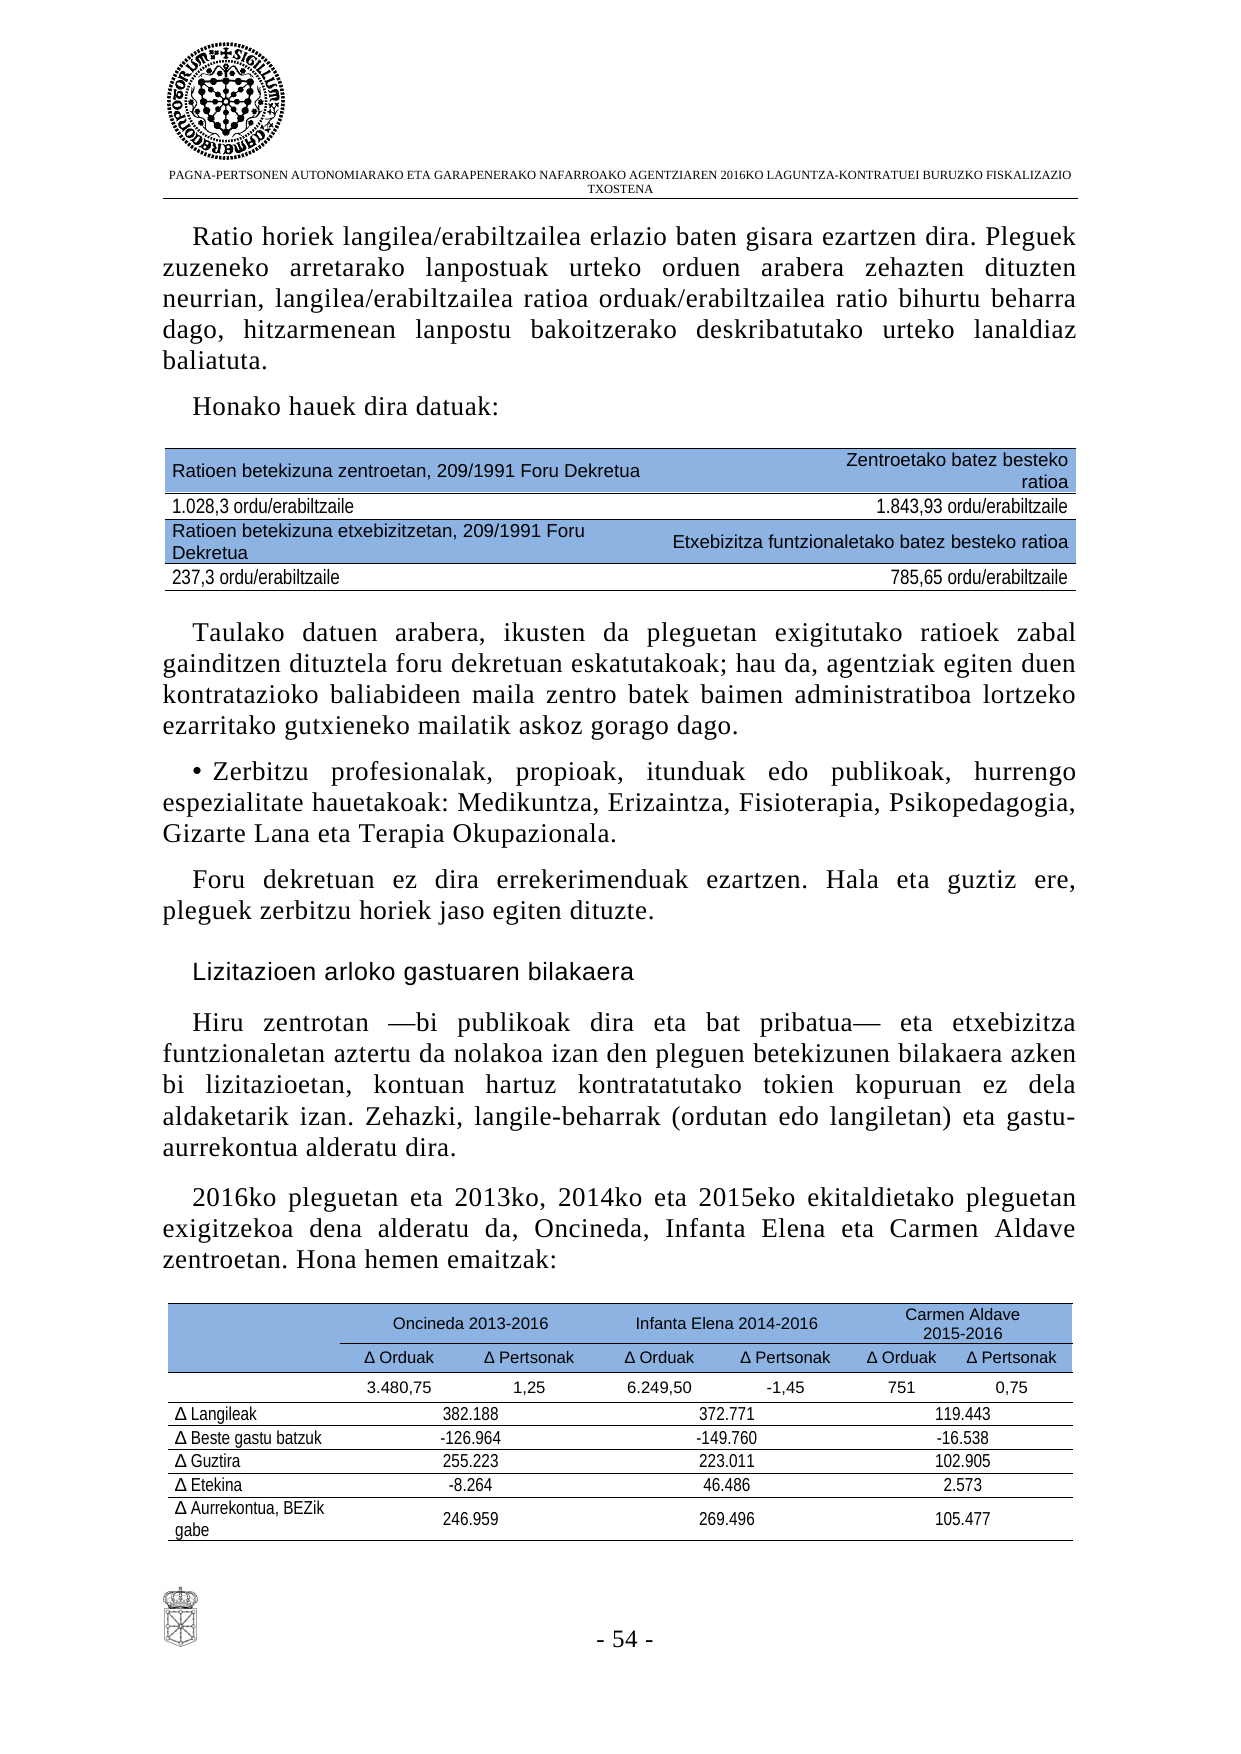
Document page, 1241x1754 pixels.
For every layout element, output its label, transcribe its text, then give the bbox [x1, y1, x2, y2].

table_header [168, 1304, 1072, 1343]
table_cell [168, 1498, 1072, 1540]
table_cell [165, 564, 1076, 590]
picture [162, 38, 289, 164]
text 2016ko pleguetan eta 2013ko, 2014ko eta 2015eko ekitaldietako pleguetan exigitzekoa dena alderatu da, Oncineda, Infanta Elena eta Carmen Aldave zentroetan. Hona hemen emaitzak: [162, 1181, 1078, 1274]
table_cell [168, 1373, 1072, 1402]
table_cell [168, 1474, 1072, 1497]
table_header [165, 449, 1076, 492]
text Lizitazioen arloko gastuaren bilakaera [162, 957, 1078, 985]
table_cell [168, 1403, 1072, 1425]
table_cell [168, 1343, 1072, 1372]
picture [162, 1586, 199, 1648]
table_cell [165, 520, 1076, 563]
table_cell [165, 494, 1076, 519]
list Zerbitzu profesionalak, propioak, itunduak edo publikoak, hurrengo espezialitate hauetakoak: Medikuntza, Erizaintza, Fisioterapia, Psikopedagogia, Gizarte Lana eta Terapia Okupazionala. [162, 755, 1078, 848]
text Foru dekretuan ez dira errekerimenduak ezartzen. Hala eta guztiz ere, pleguek zerbitzu horiek jaso egiten dituzte. [162, 863, 1078, 925]
text Hiru zentrotan —bi publikoak dira eta bat pribatua— eta etxebizitza funtzionaletan aztertu da nolakoa izan den pleguen betekizunen bilakaera azken bi lizitazioetan, kontuan hartuz kontratatutako tokien kopuruan ez dela aldaketarik izan. Zehazki, langile-beharrak (ordutan edo langiletan) eta gastu-aurrekontua alderatu dira. [162, 1006, 1078, 1162]
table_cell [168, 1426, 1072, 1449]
text Ratio horiek langilea/erabiltzailea erlazio baten gisara ezartzen dira. Pleguek zuzeneko arretarako lanpostuak urteko orduen arabera zehazten dituzten neurrian, langilea/erabiltzailea ratioa orduak/erabiltzailea ratio bihurtu beharra dago, hitzarmenean lanpostu bakoitzerako deskribatutako urteko lanaldiaz baliatuta. [162, 220, 1078, 375]
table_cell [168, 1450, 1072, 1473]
text Taulako datuen arabera, ikusten da pleguetan exigitutako ratioek zabal gainditzen dituztela foru dekretuan eskatutakoak; hau da, agentziak egiten duen kontratazioko baliabideen maila zentro batek baimen administratiboa lortzeko ezarritako gutxieneko mailatik askoz gorago dago. [162, 616, 1078, 740]
text Honako hauek dira datuak: [162, 390, 1078, 421]
